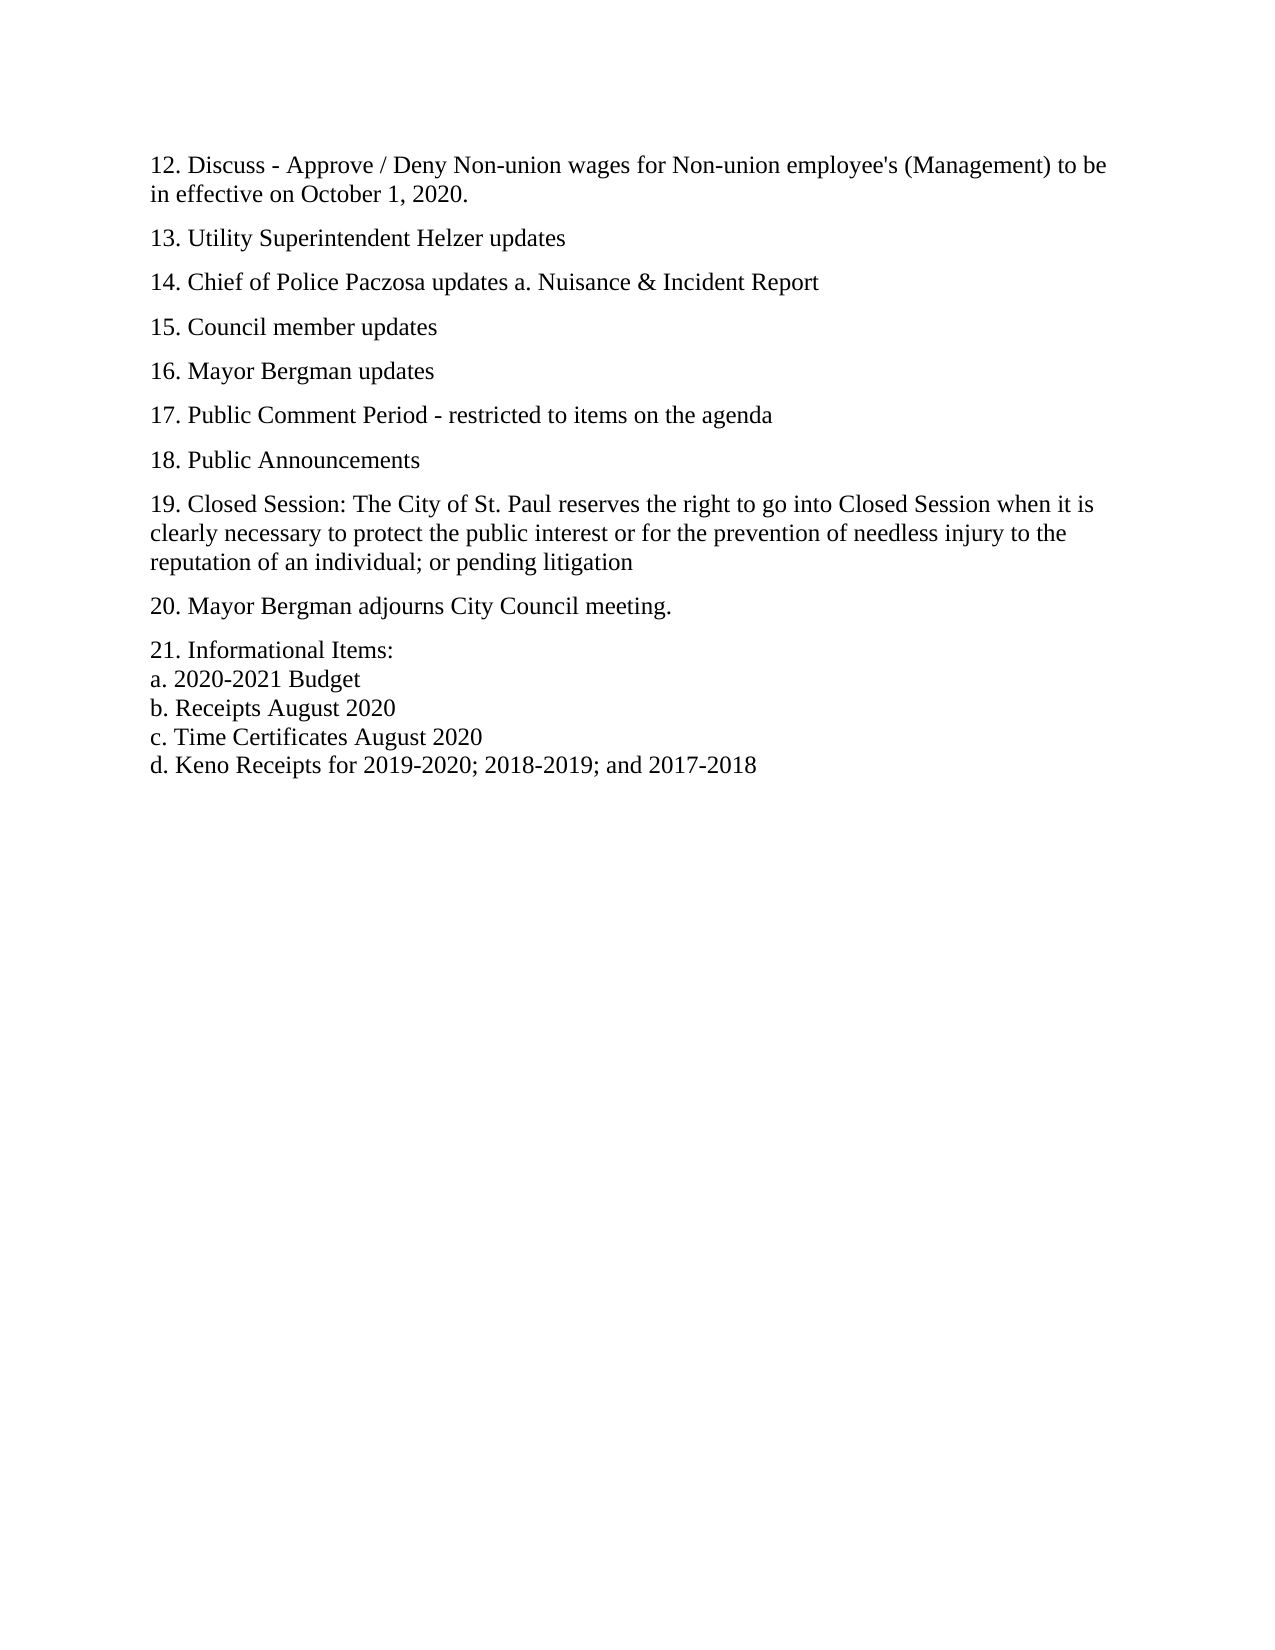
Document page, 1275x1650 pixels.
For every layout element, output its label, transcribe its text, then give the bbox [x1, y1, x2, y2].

text 21. Informational Items: a. 2020-2021 Budget b. Receipts August 2020 c. Time Certificates August 2020 d. Keno Receipts for 2019-2020; 2018-2019; and 2017-2018 [150, 636, 1125, 808]
text 14. Chief of Police Paczosa updates a. Nuisance & Incident Report [150, 267, 1125, 296]
text 18. Public Announcements [150, 445, 1125, 474]
text 13. Utility Superintendent Helzer updates [150, 223, 1125, 252]
text 12. Discuss - Approve / Deny Non-union wages for Non-union employee's (Management) to be in effective on October 1, 2020. [150, 150, 1125, 207]
text 17. Public Comment Period - restricted to items on the agenda [150, 401, 1125, 429]
text 20. Mayor Bergman adjourns City Council meeting. [150, 591, 1125, 620]
text 19. Closed Session: The City of St. Paul reserves the right to go into Closed Session when it is clearly necessary to protect the public interest or for the prevention of needless injury to the reputation of an individual; or pending litigation [150, 489, 1125, 576]
text 15. Council member updates [150, 312, 1125, 341]
text 16. Mayor Bergman updates [150, 356, 1125, 385]
